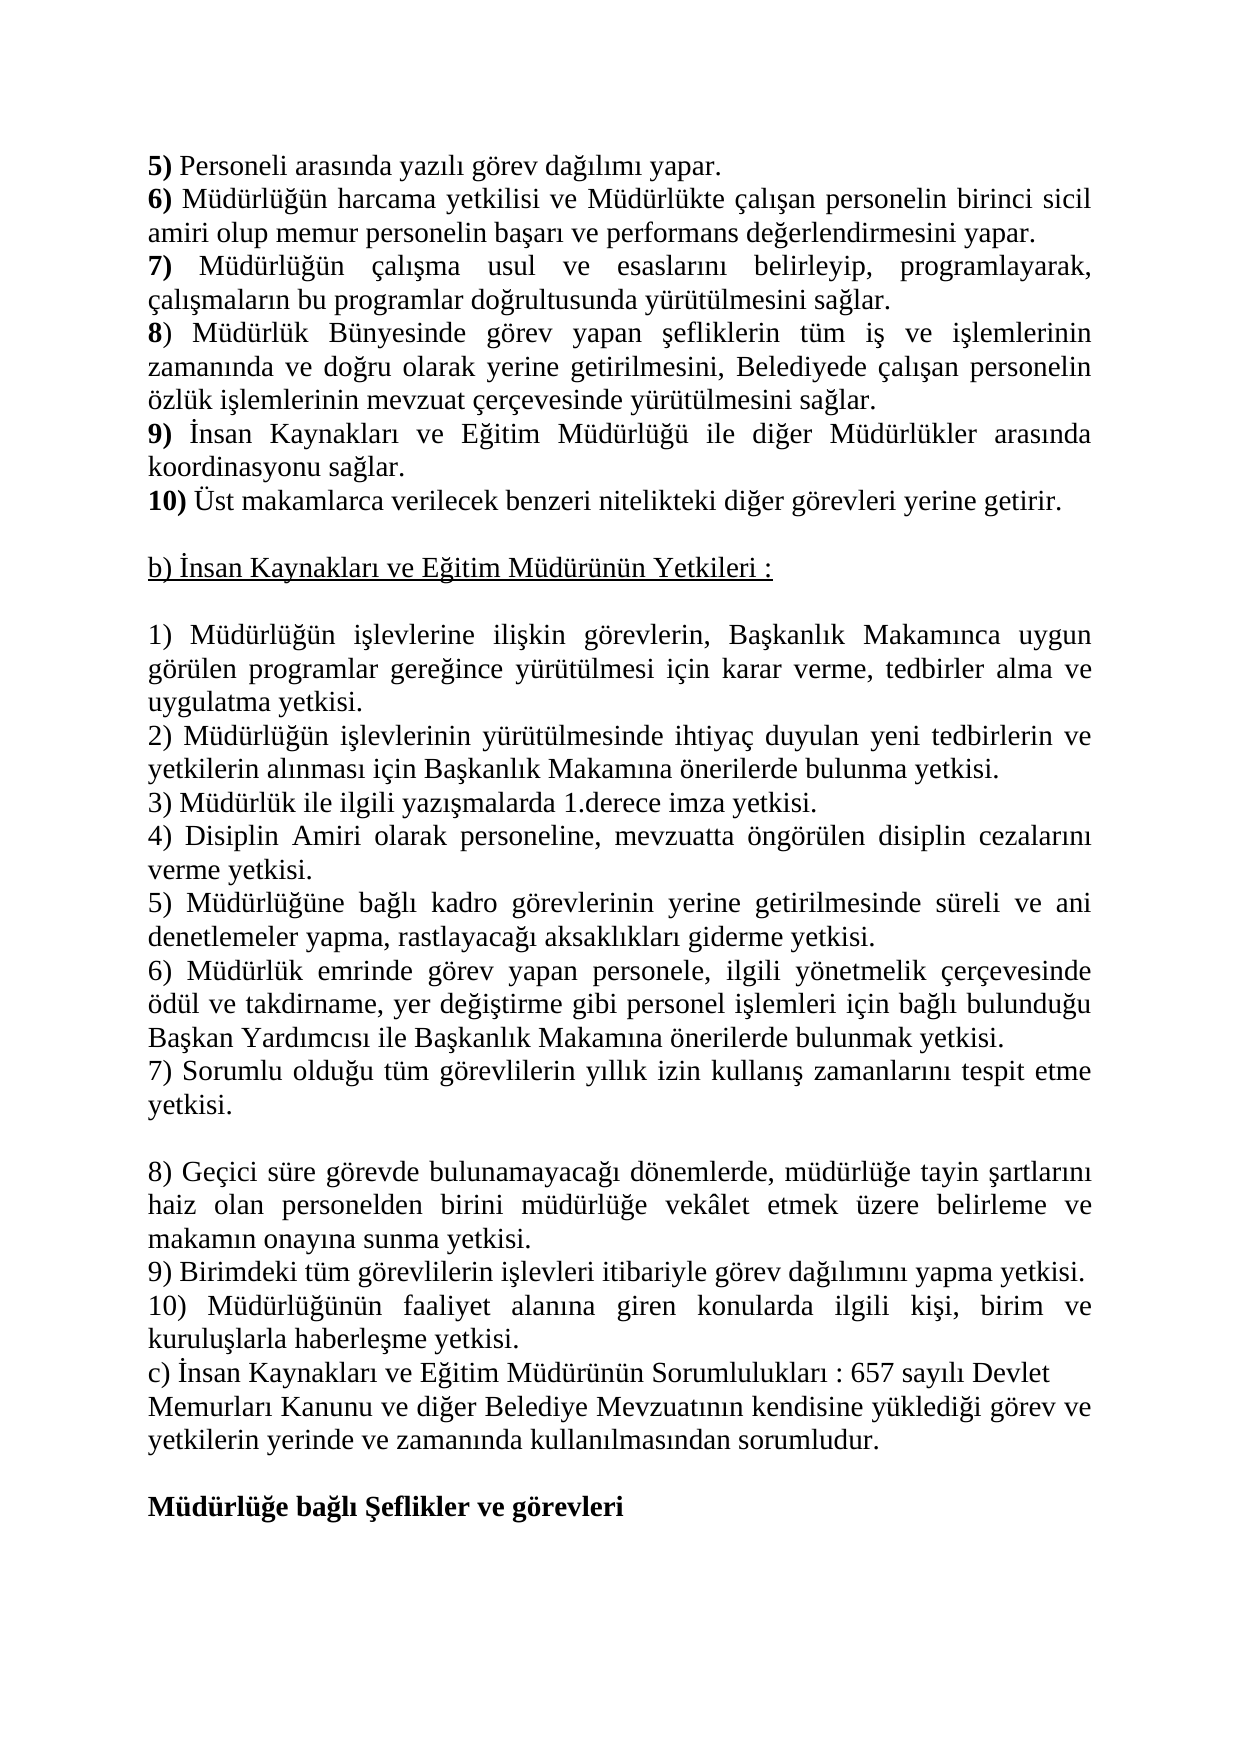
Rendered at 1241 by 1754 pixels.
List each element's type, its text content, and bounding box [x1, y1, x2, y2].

text c) İnsan Kaynakları ve Eğitim Müdürünün Sorumlulukları : 657 sayılı Devlet [148, 1355, 1093, 1389]
text 5) Müdürlüğüne bağlı kadro görevlerinin yerine getirilmesinde süreli ve ani denetlemeler yapma, rastlayacağı aksaklıkları giderme yetkisi. [148, 886, 1093, 953]
text 7) Müdürlüğün çalışma usul ve esaslarını belirleyip, programlayarak, çalışmaların bu programlar doğrultusunda yürütülmesini sağlar. [148, 248, 1093, 315]
text 8) Geçici süre görevde bulunamayacağı dönemlerde, müdürlüğe tayin şartlarını haiz olan personelden birini müdürlüğe vekâlet etmek üzere belirleme ve makamın onayına sunma yetkisi. [148, 1154, 1093, 1254]
text 9) İnsan Kaynakları ve Eğitim Müdürlüğü ile diğer Müdürlükler arasında koordinasyonu sağlar. [148, 416, 1093, 483]
text 5) Personeli arasında yazılı görev dağılımı yapar. [148, 148, 1093, 181]
text 1) Müdürlüğün işlevlerine ilişkin görevlerin, Başkanlık Makamınca uygun görülen programlar gereğince yürütülmesi için karar verme, tedbirler alma ve uygulatma yetkisi. [148, 617, 1093, 718]
text 10) Üst makamlarca verilecek benzeri nitelikteki diğer görevleri yerine getirir. [148, 483, 1093, 517]
text Memurları Kanunu ve diğer Belediye Mevzuatının kendisine yüklediği görev ve yetkilerin yerinde ve zamanında kullanılmasından sorumludur. [148, 1389, 1093, 1456]
text 6) Müdürlüğün harcama yetkilisi ve Müdürlükte çalışan personelin birinci sicil amiri olup memur personelin başarı ve performans değerlendirmesini yapar. [148, 181, 1093, 248]
text 8) Müdürlük Bünyesinde görev yapan şefliklerin tüm iş ve işlemlerinin zamanında ve doğru olarak yerine getirilmesini, Belediyede çalışan personelin özlük işlemlerinin mevzuat çerçevesinde yürütülmesini sağlar. [148, 315, 1093, 416]
text b) İnsan Kaynakları ve Eğitim Müdürünün Yetkileri : [148, 550, 1093, 584]
text 9) Birimdeki tüm görevlilerin işlevleri itibariyle görev dağılımını yapma yetkisi. [148, 1254, 1093, 1288]
text 3) Müdürlük ile ilgili yazışmalarda 1.derece imza yetkisi. [148, 785, 1093, 818]
text Müdürlüğe bağlı Şeflikler ve görevleri [148, 1489, 1093, 1523]
text 4) Disiplin Amiri olarak personeline, mevzuatta öngörülen disiplin cezalarını verme yetkisi. [148, 818, 1093, 886]
text 10) Müdürlüğünün faaliyet alanına giren konularda ilgili kişi, birim ve kuruluşlarla haberleşme yetkisi. [148, 1288, 1093, 1355]
text 2) Müdürlüğün işlevlerinin yürütülmesinde ihtiyaç duyulan yeni tedbirlerin ve yetkilerin alınması için Başkanlık Makamına önerilerde bulunma yetkisi. [148, 718, 1093, 785]
text 7) Sorumlu olduğu tüm görevlilerin yıllık izin kullanış zamanlarını tespit etme yetkisi. [148, 1053, 1093, 1120]
text 6) Müdürlük emrinde görev yapan personele, ilgili yönetmelik çerçevesinde ödül ve takdirname, yer değiştirme gibi personel işlemleri için bağlı bulunduğu Başkan Yardımcısı ile Başkanlık Makamına önerilerde bulunmak yetkisi. [148, 953, 1093, 1053]
